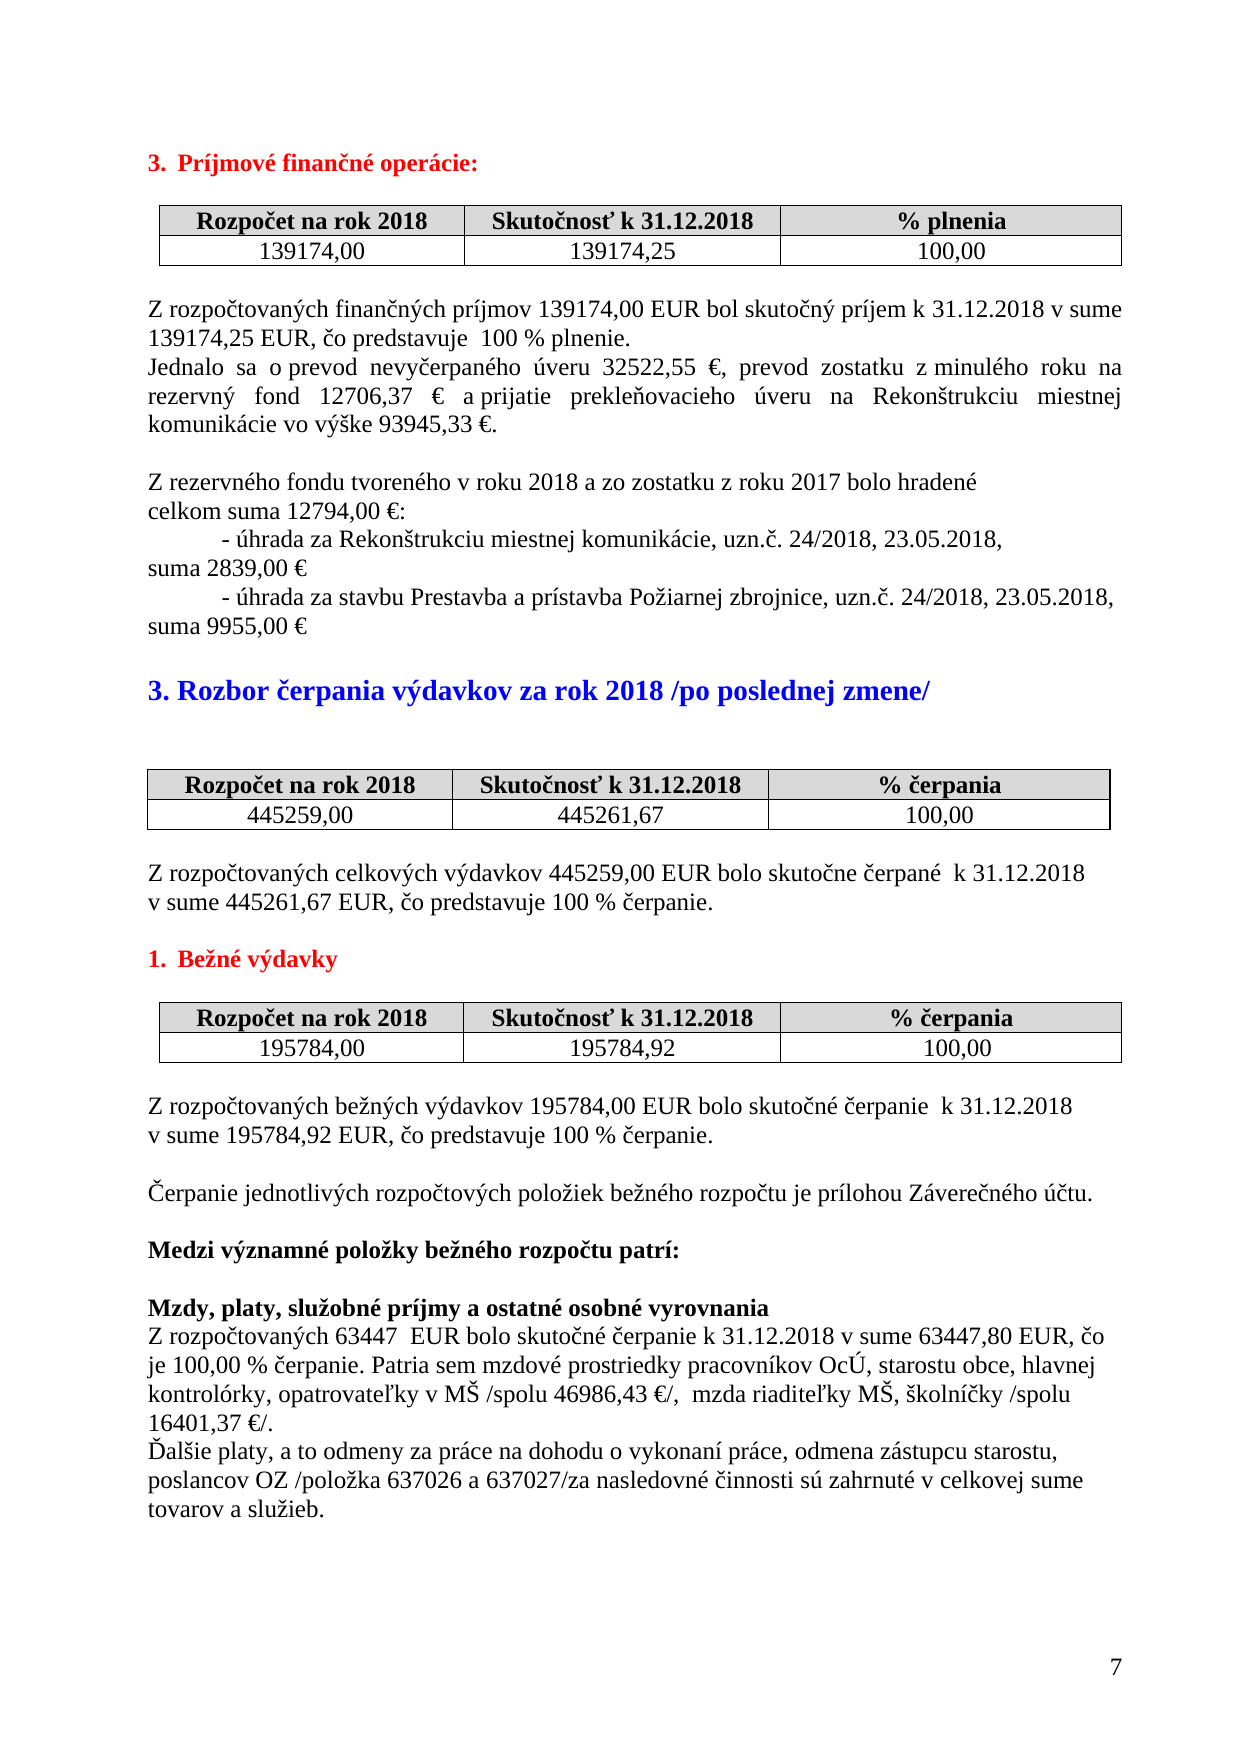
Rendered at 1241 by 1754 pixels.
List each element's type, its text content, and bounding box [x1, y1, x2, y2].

table_header Rozpočet na rok 2018 [148, 770, 452, 799]
table_cell 139174,25 [465, 236, 780, 265]
table_cell 100,00 [769, 800, 1109, 828]
text 3. Rozbor čerpania výdavkov za rok 2018 /po poslednej zmene/ [148, 673, 1122, 707]
text Jednalo sa o prevod nevyčerpaného úveru 32522,55 €, prevod zostatku z minulého roku na rezervný fond 12706,37 € a prijatie prekleňovacieho úveru na Rekonštrukciu miestnej komunikácie vo výške 93945,33 €. [148, 352, 1122, 438]
text Ďalšie platy, a to odmeny za práce na dohodu o vykonaní práce, odmena zástupcu starostu, poslancov OZ /položka 637026 a 637027/za nasledovné činnosti sú zahrnuté v celkovej sume tovarov a služieb. [148, 1436, 1122, 1523]
table_header Skutočnosť k 31.12.2018 [453, 770, 768, 799]
text Z rozpočtovaných finančných príjmov 139174,00 EUR bol skutočný príjem k 31.12.2018 v sume 139174,25 EUR, čo predstavuje 100 % plnenie. [148, 294, 1122, 352]
table_header Skutočnosť k 31.12.2018 [465, 206, 780, 235]
table_cell 445261,67 [453, 800, 768, 828]
table_cell 100,00 [781, 236, 1121, 265]
list Bežné výdavky [148, 944, 1122, 973]
list Príjmové finančné operácie: [148, 148, 1122, 176]
table_header % čerpania [781, 1003, 1121, 1032]
text Z rozpočtovaných bežných výdavkov 195784,00 EUR bolo skutočné čerpanie k 31.12.2018 v sume 195784,92 EUR, čo predstavuje 100 % čerpanie. [148, 1091, 1122, 1149]
table_header Rozpočet na rok 2018 [160, 1003, 463, 1032]
table_cell 195784,92 [464, 1033, 780, 1062]
text Mzdy, platy, služobné príjmy a ostatné osobné vyrovnania [148, 1293, 1122, 1321]
table_cell 445259,00 [148, 800, 452, 828]
table_header Rozpočet na rok 2018 [160, 206, 464, 235]
text Z rozpočtovaných 63447 EUR bolo skutočné čerpanie k 31.12.2018 v sume 63447,80 EUR, čo je 100,00 % čerpanie. Patria sem mzdové prostriedky pracovníkov OcÚ, starostu obce, hlavnej kontrolórky, opatrovateľky v MŠ /spolu 46986,43 €/, mzda riaditeľky MŠ, školníčky /spolu 16401,37 €/. [148, 1321, 1122, 1436]
text celkom suma 12794,00 €: [148, 496, 1122, 524]
text Čerpanie jednotlivých rozpočtových položiek bežného rozpočtu je prílohou Záverečného účtu. [148, 1178, 1122, 1206]
text - úhrada za stavbu Prestavba a prístavba Požiarnej zbrojnice, uzn.č. 24/2018, 23.05.2018, suma 9955,00 € [148, 582, 1122, 639]
table_header Skutočnosť k 31.12.2018 [464, 1003, 780, 1032]
text suma 2839,00 € [148, 553, 1122, 582]
table_header % čerpania [769, 770, 1109, 799]
text Z rezervného fondu tvoreného v roku 2018 a zo zostatku z roku 2017 bolo hradené [148, 467, 1122, 496]
table_cell 139174,00 [160, 236, 464, 265]
table_cell 195784,00 [160, 1033, 463, 1062]
text Medzi významné položky bežného rozpočtu patrí: [148, 1235, 1122, 1264]
text - úhrada za Rekonštrukciu miestnej komunikácie, uzn.č. 24/2018, 23.05.2018, [148, 524, 1122, 553]
text Z rozpočtovaných celkových výdavkov 445259,00 EUR bolo skutočne čerpané k 31.12.2018 v sume 445261,67 EUR, čo predstavuje 100 % čerpanie. [148, 858, 1122, 916]
table_header % plnenia [781, 206, 1121, 235]
table_cell 100,00 [781, 1033, 1121, 1062]
